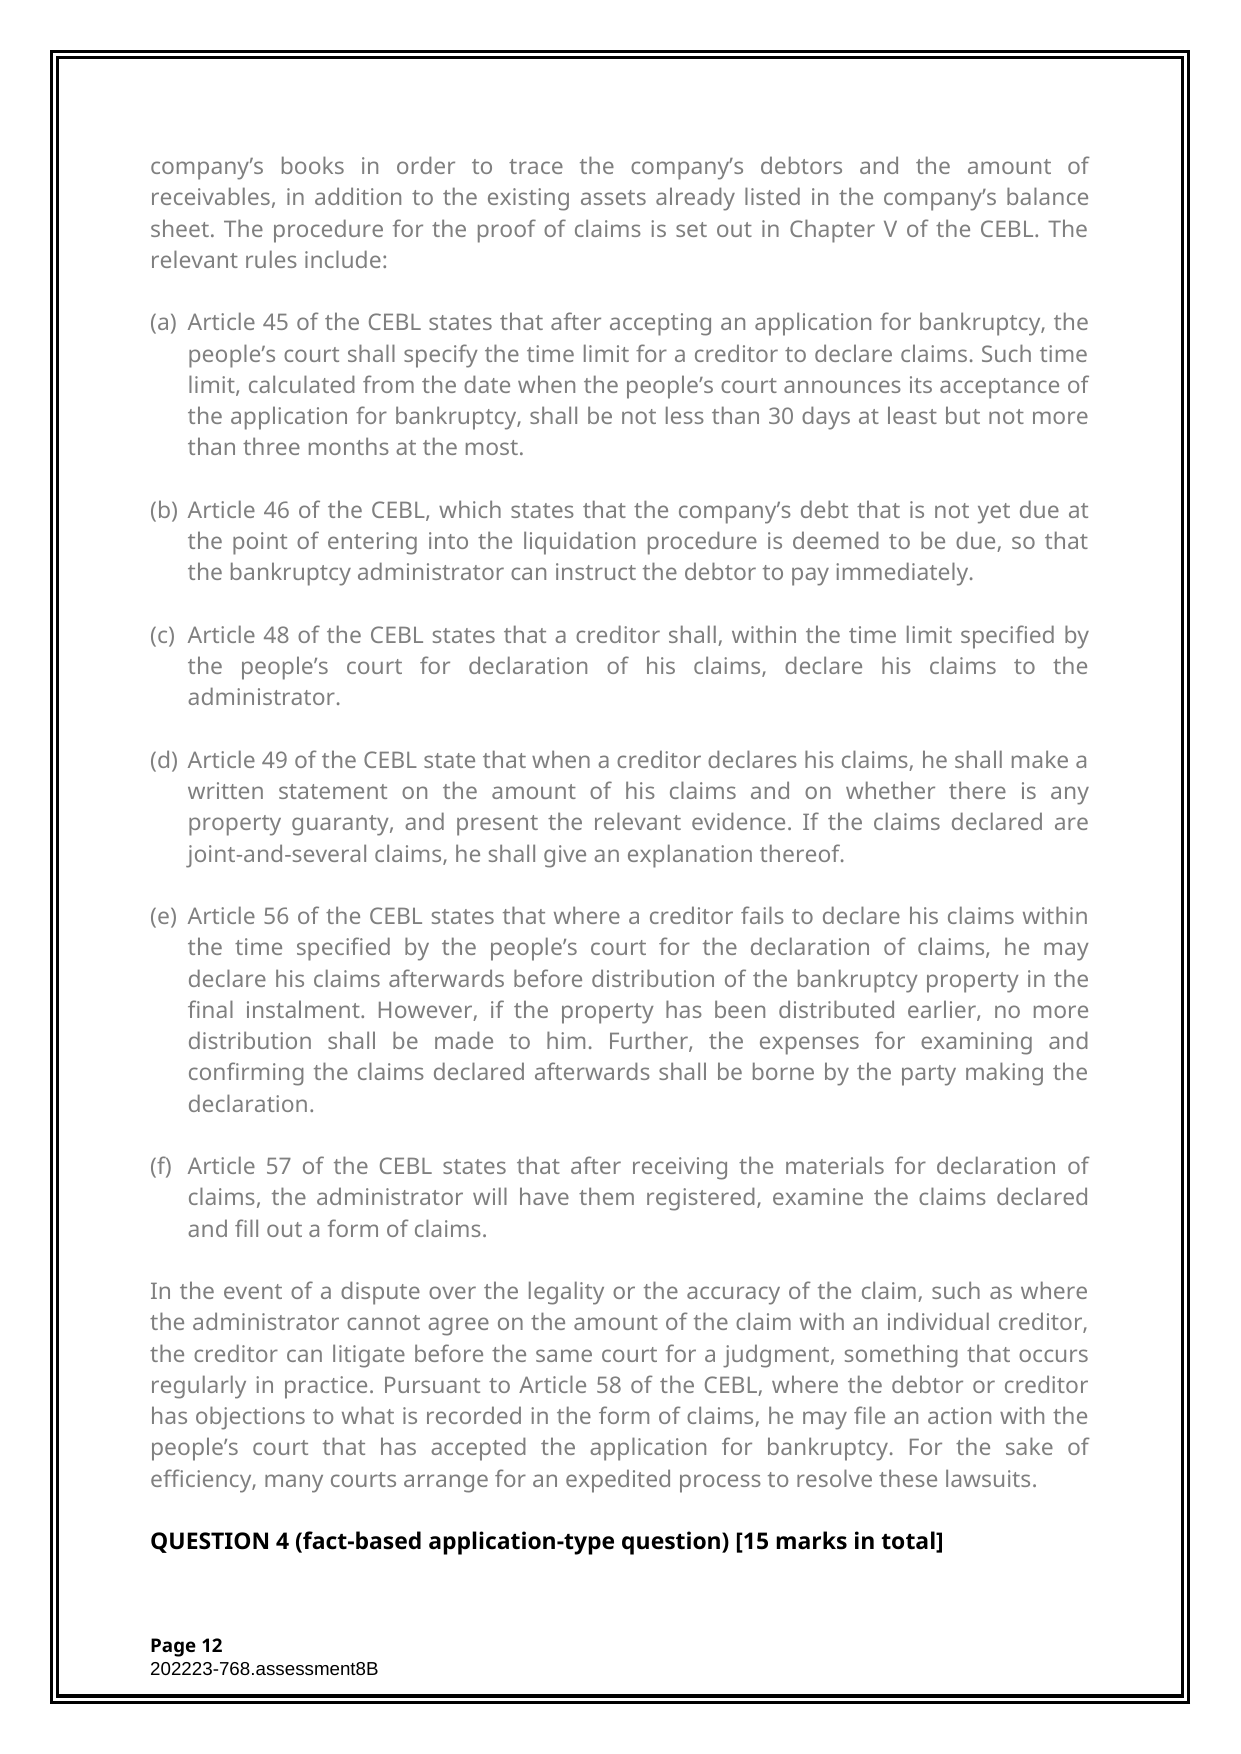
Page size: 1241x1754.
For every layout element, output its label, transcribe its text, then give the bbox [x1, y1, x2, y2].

list Article 45 of the CEBL states that after accepting an application for bankruptcy, the people’s court shall specify the time limit for a creditor to declare claims. Such time limit, calculated from the date when the people’s court announces its acceptance of the application for bankruptcy, shall be not less than 30 days at least but not more than three months at the most. [150, 306, 1090, 462]
list Article 56 of the CEBL states that where a creditor fails to declare his claims within the time specified by the people’s court for the declaration of claims, he may declare his claims afterwards before distribution of the bankruptcy property in the final instalment. However, if the property has been distributed earlier, no more distribution shall be made to him. Further, the expenses for examining and confirming the claims declared afterwards shall be borne by the party making the declaration. [150, 900, 1090, 1119]
list Article 46 of the CEBL, which states that the company’s debt that is not yet due at the point of entering into the liquidation procedure is deemed to be due, so that the bankruptcy administrator can instruct the debtor to pay immediately. [150, 494, 1090, 587]
list Article 57 of the CEBL states that after receiving the materials for declaration of claims, the administrator will have them registered, examine the claims declared and fill out a form of claims. [150, 1150, 1090, 1244]
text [150, 150, 1090, 275]
text In the event of a dispute over the legality or the accuracy of the claim, such as where the administrator cannot agree on the amount of the claim with an individual creditor, the creditor can litigate before the same court for a judgment, something that occurs regularly in practice. Pursuant to Article 58 of the CEBL, where the debtor or creditor has objections to what is recorded in the form of claims, he may file an action with the people’s court that has accepted the application for bankruptcy. For the sake of efficiency, many courts arrange for an expedited process to resolve these lawsuits. [150, 1275, 1090, 1494]
list Article 49 of the CEBL state that when a creditor declares his claims, he shall make a written statement on the amount of his claims and on whether there is any property guaranty, and present the relevant evidence. If the claims declared are joint-and-several claims, he shall give an explanation thereof. [150, 744, 1090, 869]
list Article 48 of the CEBL states that a creditor shall, within the time limit specified by the people’s court for declaration of his claims, declare his claims to the administrator. [150, 619, 1090, 712]
text QUESTION 4 (fact-based application-type question) [15 marks in total] [150, 1525, 1090, 1556]
